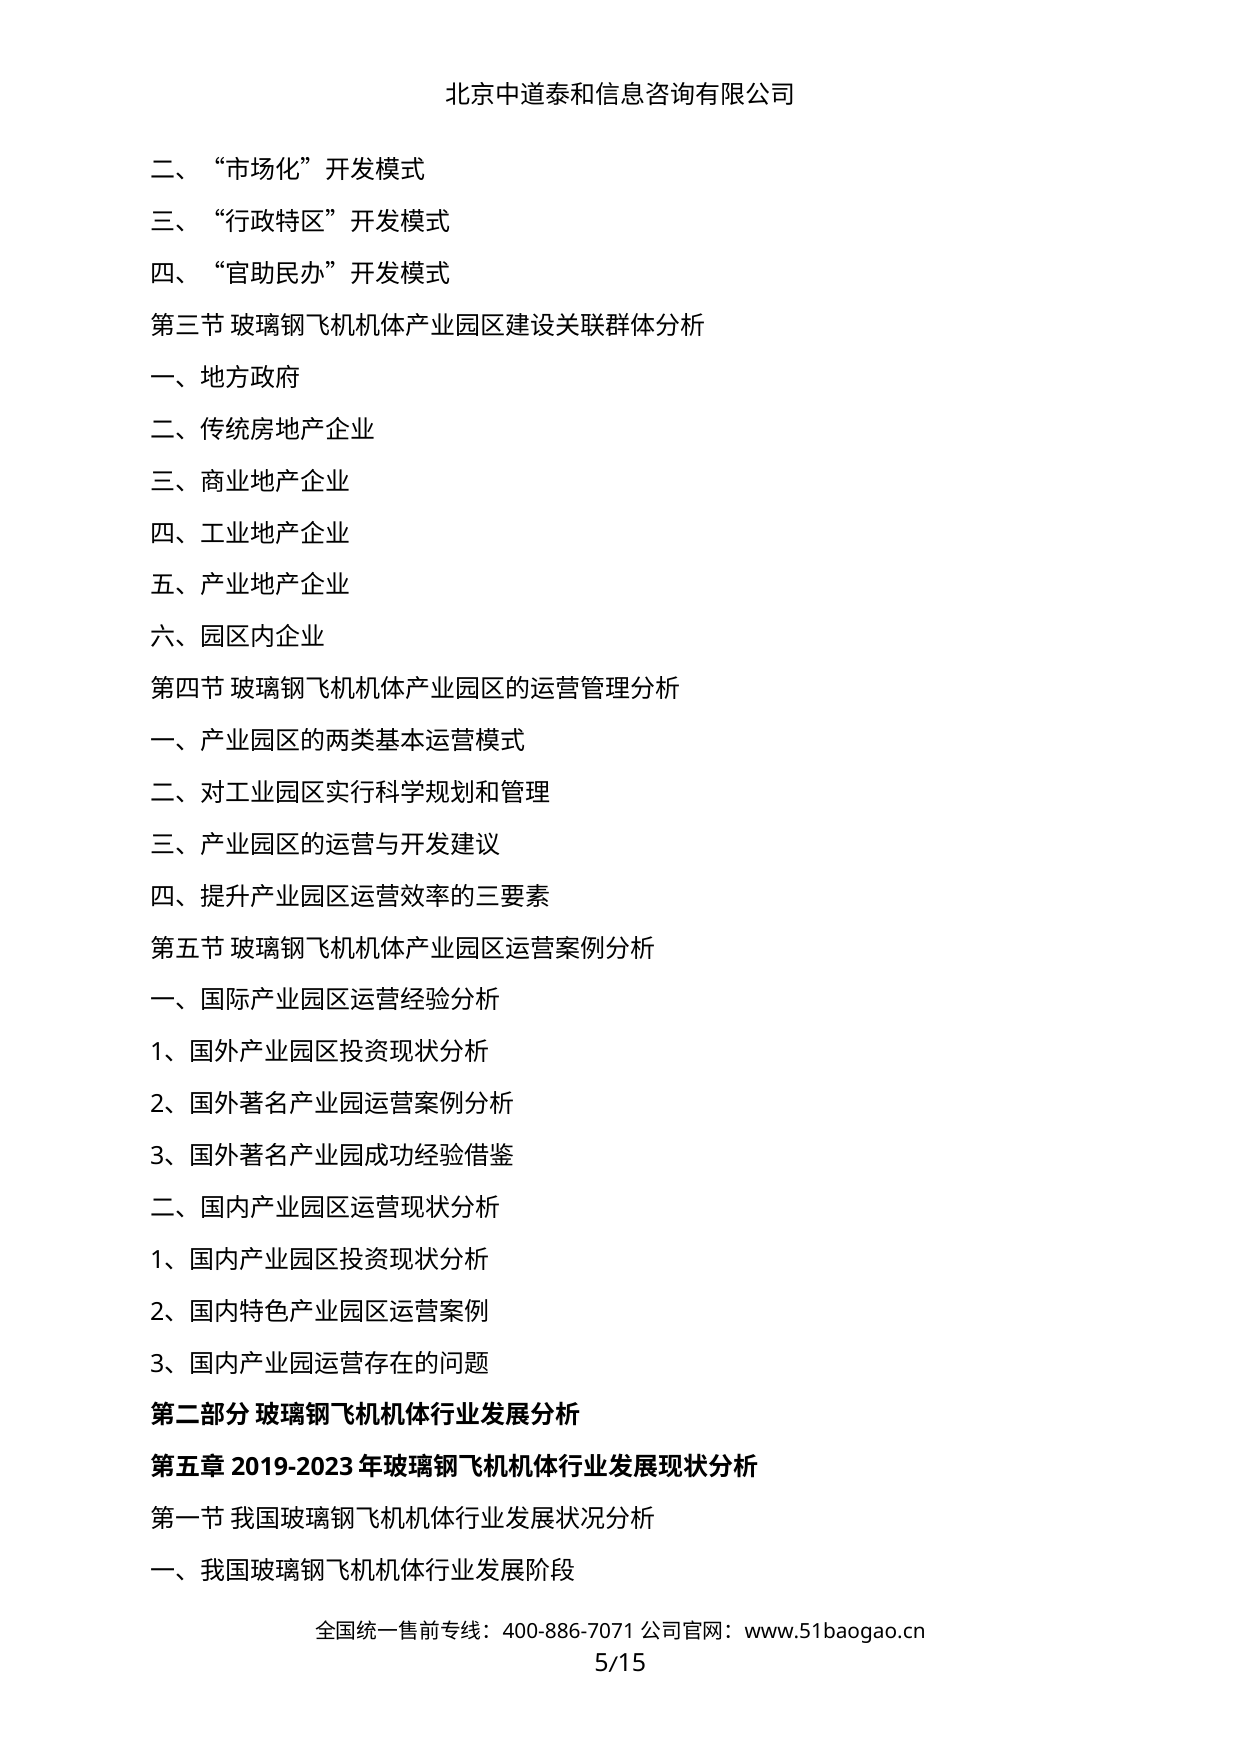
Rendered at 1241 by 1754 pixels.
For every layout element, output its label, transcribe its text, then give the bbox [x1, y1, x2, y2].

text 第五章 2019-2023年玻璃钢飞机机体行业发展现状分析 [150, 1447, 1090, 1483]
text 一、产业园区的两类基本运营模式 [150, 721, 1090, 757]
text 六、园区内企业 [150, 617, 1090, 653]
text 一、地方政府 [150, 357, 1090, 394]
text 三、产业园区的运营与开发建议 [150, 824, 1090, 861]
text 四、工业地产企业 [150, 513, 1090, 549]
text 第三节 玻璃钢飞机机体产业园区建设关联群体分析 [150, 306, 1090, 342]
text 一、我国玻璃钢飞机机体行业发展阶段 [150, 1551, 1090, 1587]
text 第一节 我国玻璃钢飞机机体行业发展状况分析 [150, 1499, 1090, 1535]
text 二、传统房地产企业 [150, 409, 1090, 446]
text 二、对工业园区实行科学规划和管理 [150, 772, 1090, 809]
text 1、国内产业园区投资现状分析 [150, 1239, 1090, 1276]
text 二、“市场化”开发模式 [150, 150, 1090, 186]
text 四、提升产业园区运营效率的三要素 [150, 876, 1090, 912]
text 三、“行政特区”开发模式 [150, 202, 1090, 238]
text 3、国外著名产业园成功经验借鉴 [150, 1136, 1090, 1172]
text 1、国外产业园区投资现状分析 [150, 1032, 1090, 1068]
text 第四节 玻璃钢飞机机体产业园区的运营管理分析 [150, 669, 1090, 705]
text 第五节 玻璃钢飞机机体产业园区运营案例分析 [150, 928, 1090, 964]
text 五、产业地产企业 [150, 565, 1090, 601]
text 2、国内特色产业园区运营案例 [150, 1291, 1090, 1327]
text 3、国内产业园运营存在的问题 [150, 1343, 1090, 1379]
text 一、国际产业园区运营经验分析 [150, 980, 1090, 1016]
text 四、“官助民办”开发模式 [150, 254, 1090, 290]
text 第二部分 玻璃钢飞机机体行业发展分析 [150, 1395, 1090, 1431]
text 二、国内产业园区运营现状分析 [150, 1187, 1090, 1224]
text 2、国外著名产业园运营案例分析 [150, 1084, 1090, 1120]
text 三、商业地产企业 [150, 461, 1090, 497]
